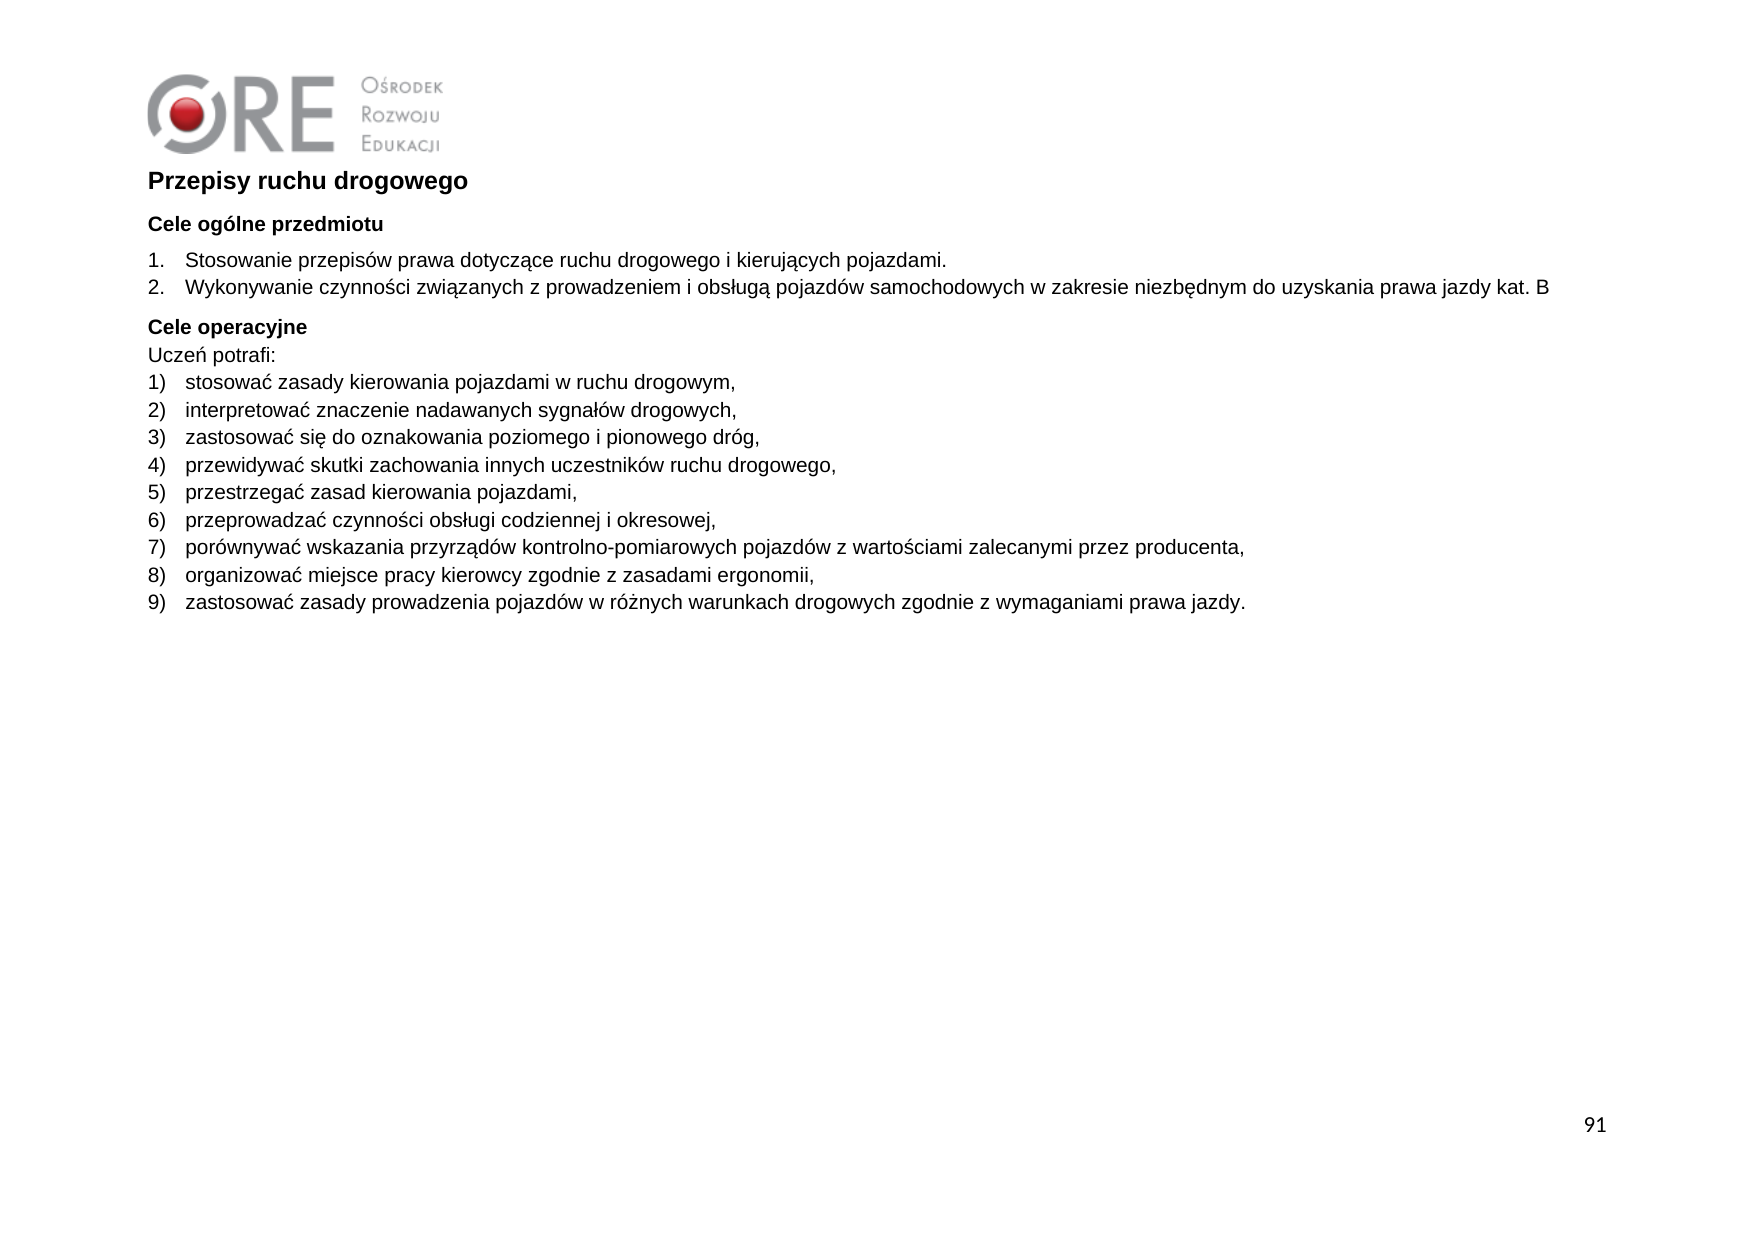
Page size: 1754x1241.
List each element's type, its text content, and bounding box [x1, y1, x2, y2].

picture [147, 73, 443, 154]
list Wykonywanie czynności związanych z prowadzeniem i obsługą pojazdów samochodowych w zakresie niezbędnym do uzyskania prawa jazdy kat. B [148, 275, 1606, 299]
list przewidywać skutki zachowania innych uczestników ruchu drogowego, [148, 452, 1606, 476]
subtitle Przepisy ruchu drogowego [148, 166, 1606, 195]
list przeprowadzać czynności obsługi codziennej i okresowej, [148, 507, 1606, 531]
list organizować miejsce pracy kierowcy zgodnie z zasadami ergonomii, [148, 562, 1606, 586]
list Stosowanie przepisów prawa dotyczące ruchu drogowego i kierujących pojazdami. [148, 247, 1606, 271]
list przestrzegać zasad kierowania pojazdami, [148, 480, 1606, 504]
list stosować zasady kierowania pojazdami w ruchu drogowym, [148, 370, 1606, 394]
text Cele ogólne przedmiotu [148, 211, 1606, 235]
text Cele operacyjne [148, 315, 1606, 339]
list zastosować się do oznakowania poziomego i pionowego dróg, [148, 425, 1606, 449]
text Uczeń potrafi: [148, 342, 1606, 366]
list porównywać wskazania przyrządów kontrolno-pomiarowych pojazdów z wartościami zalecanymi przez producenta, [148, 535, 1606, 559]
list zastosować zasady prowadzenia pojazdów w różnych warunkach drogowych zgodnie z wymaganiami prawa jazdy. [148, 590, 1606, 614]
list interpretować znaczenie nadawanych sygnałów drogowych, [148, 397, 1606, 421]
